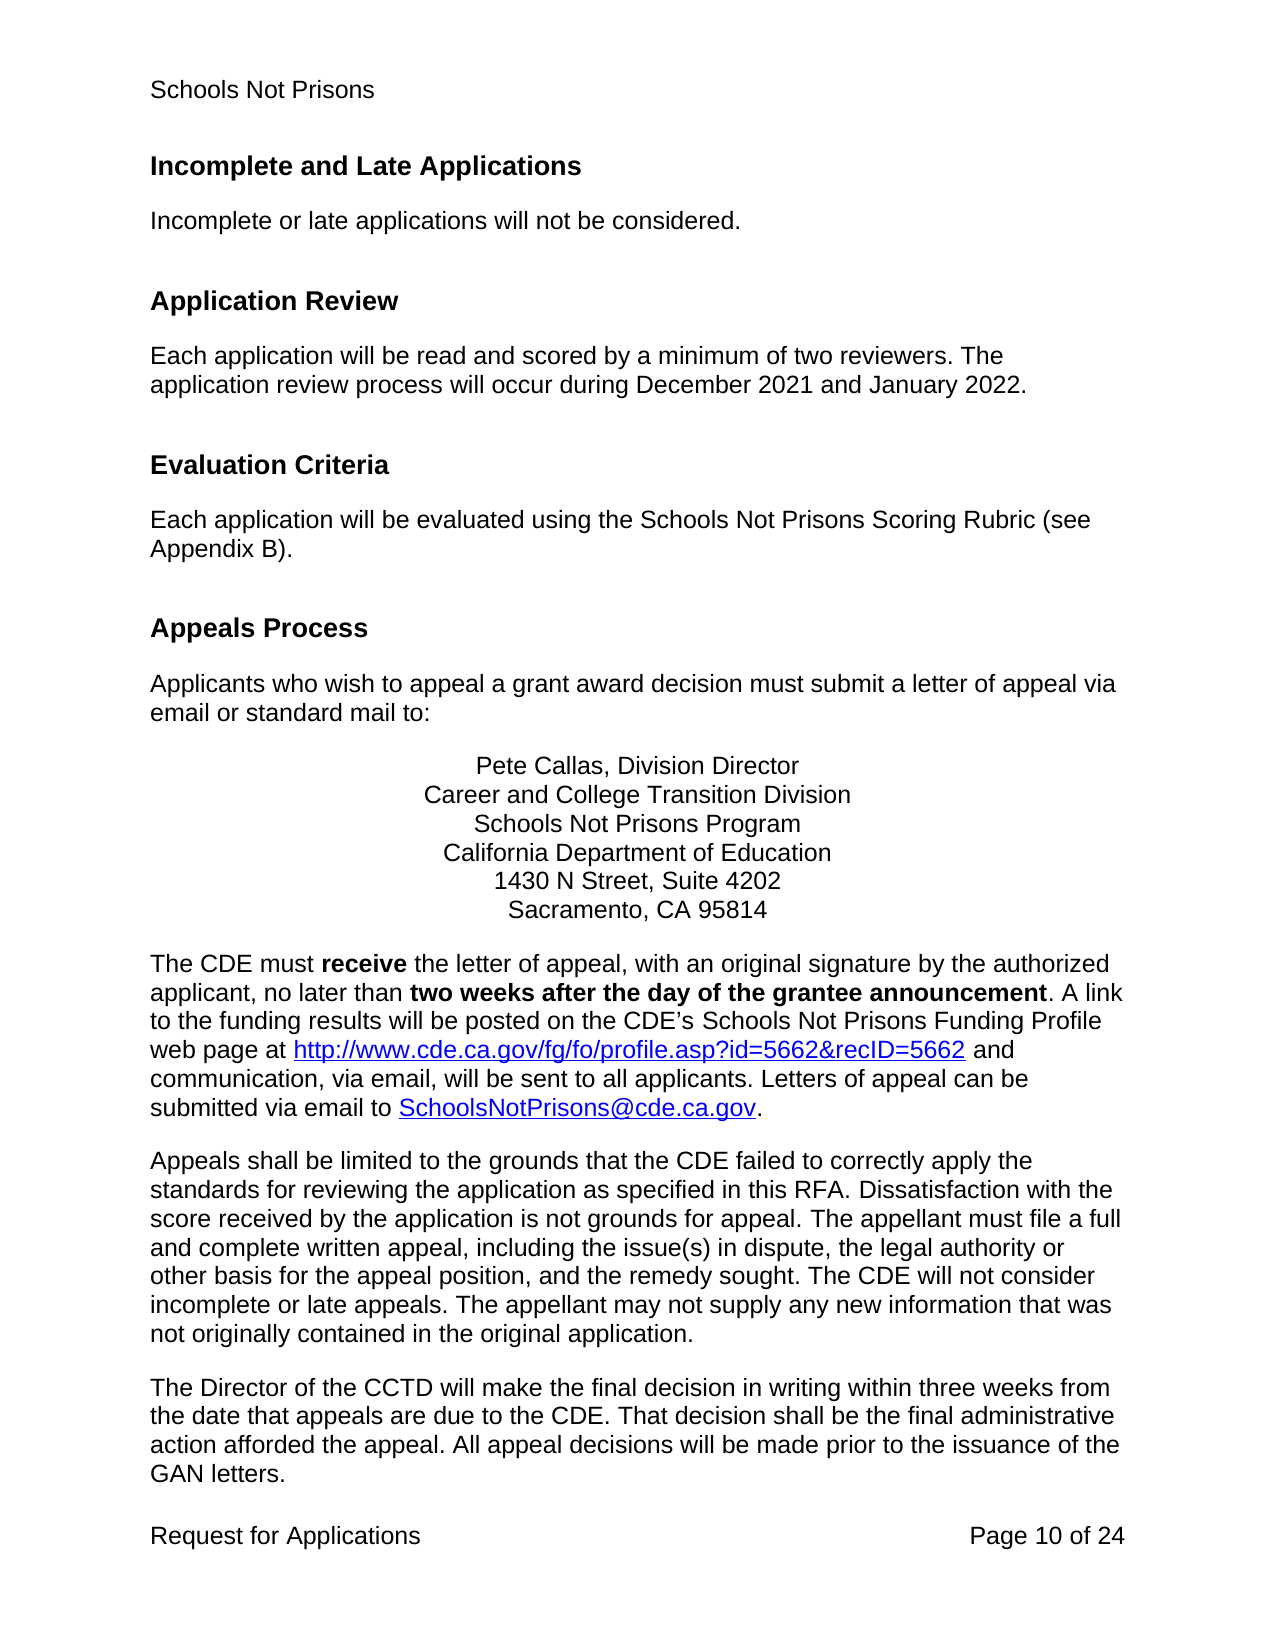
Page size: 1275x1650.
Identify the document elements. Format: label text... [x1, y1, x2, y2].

text Career and College Transition Division [150, 780, 1125, 809]
subtitle Application Review [150, 285, 1125, 316]
text Each application will be read and scored by a minimum of two reviewers. The application review process will occur during December 2021 and January 2022. [150, 341, 1125, 399]
text Appeals shall be limited to the grounds that the CDE failed to correctly apply the standards for reviewing the application as specified in this RFA. Dissatisfaction with the score received by the application is not grounds for appeal. The appellant must file a full and complete written appeal, including the issue(s) in dispute, the legal authority or other basis for the appeal position, and the remedy sought. The CDE will not consider incomplete or late appeals. The appellant may not supply any new information that was not originally contained in the original application. [150, 1146, 1125, 1347]
text Each application will be evaluated using the Schools Not Prisons Scoring Rubric (see Appendix B). [150, 505, 1125, 562]
text California Department of Education [150, 837, 1125, 866]
subtitle Evaluation Criteria [150, 449, 1125, 480]
text The CDE must receive the letter of appeal, with an original signature by the authorized applicant, no later than two weeks after the day of the grantee announcement. A link to the funding results will be posted on the CDE’s Schools Not Prisons Funding Profile web page at http://www.cde.ca.gov/fg/fo/profile.asp?id=5662&recID=5662 and communication, via email, will be sent to all applicants. Letters of appeal can be submitted via email to SchoolsNotPrisons@cde.ca.gov. [150, 949, 1125, 1121]
text Sacramento, CA 95814 [150, 895, 1125, 924]
text The Director of the CCTD will make the final decision in writing within three weeks from the date that appeals are due to the CDE. That decision shall be the final administrative action afforded the appeal. All appeal decisions will be made prior to the issuance of the GAN letters. [150, 1372, 1125, 1487]
text Pete Callas, Division Director [150, 751, 1125, 780]
text Applicants who wish to appeal a grant award decision must submit a letter of appeal via email or standard mail to: [150, 669, 1125, 726]
text Schools Not Prisons Program [150, 809, 1125, 837]
subtitle Appeals Process [150, 612, 1125, 644]
text Incomplete or late applications will not be considered. [150, 206, 1125, 235]
subtitle Incomplete and Late Applications [150, 150, 1125, 181]
text 1430 N Street, Suite 4202 [150, 866, 1125, 895]
